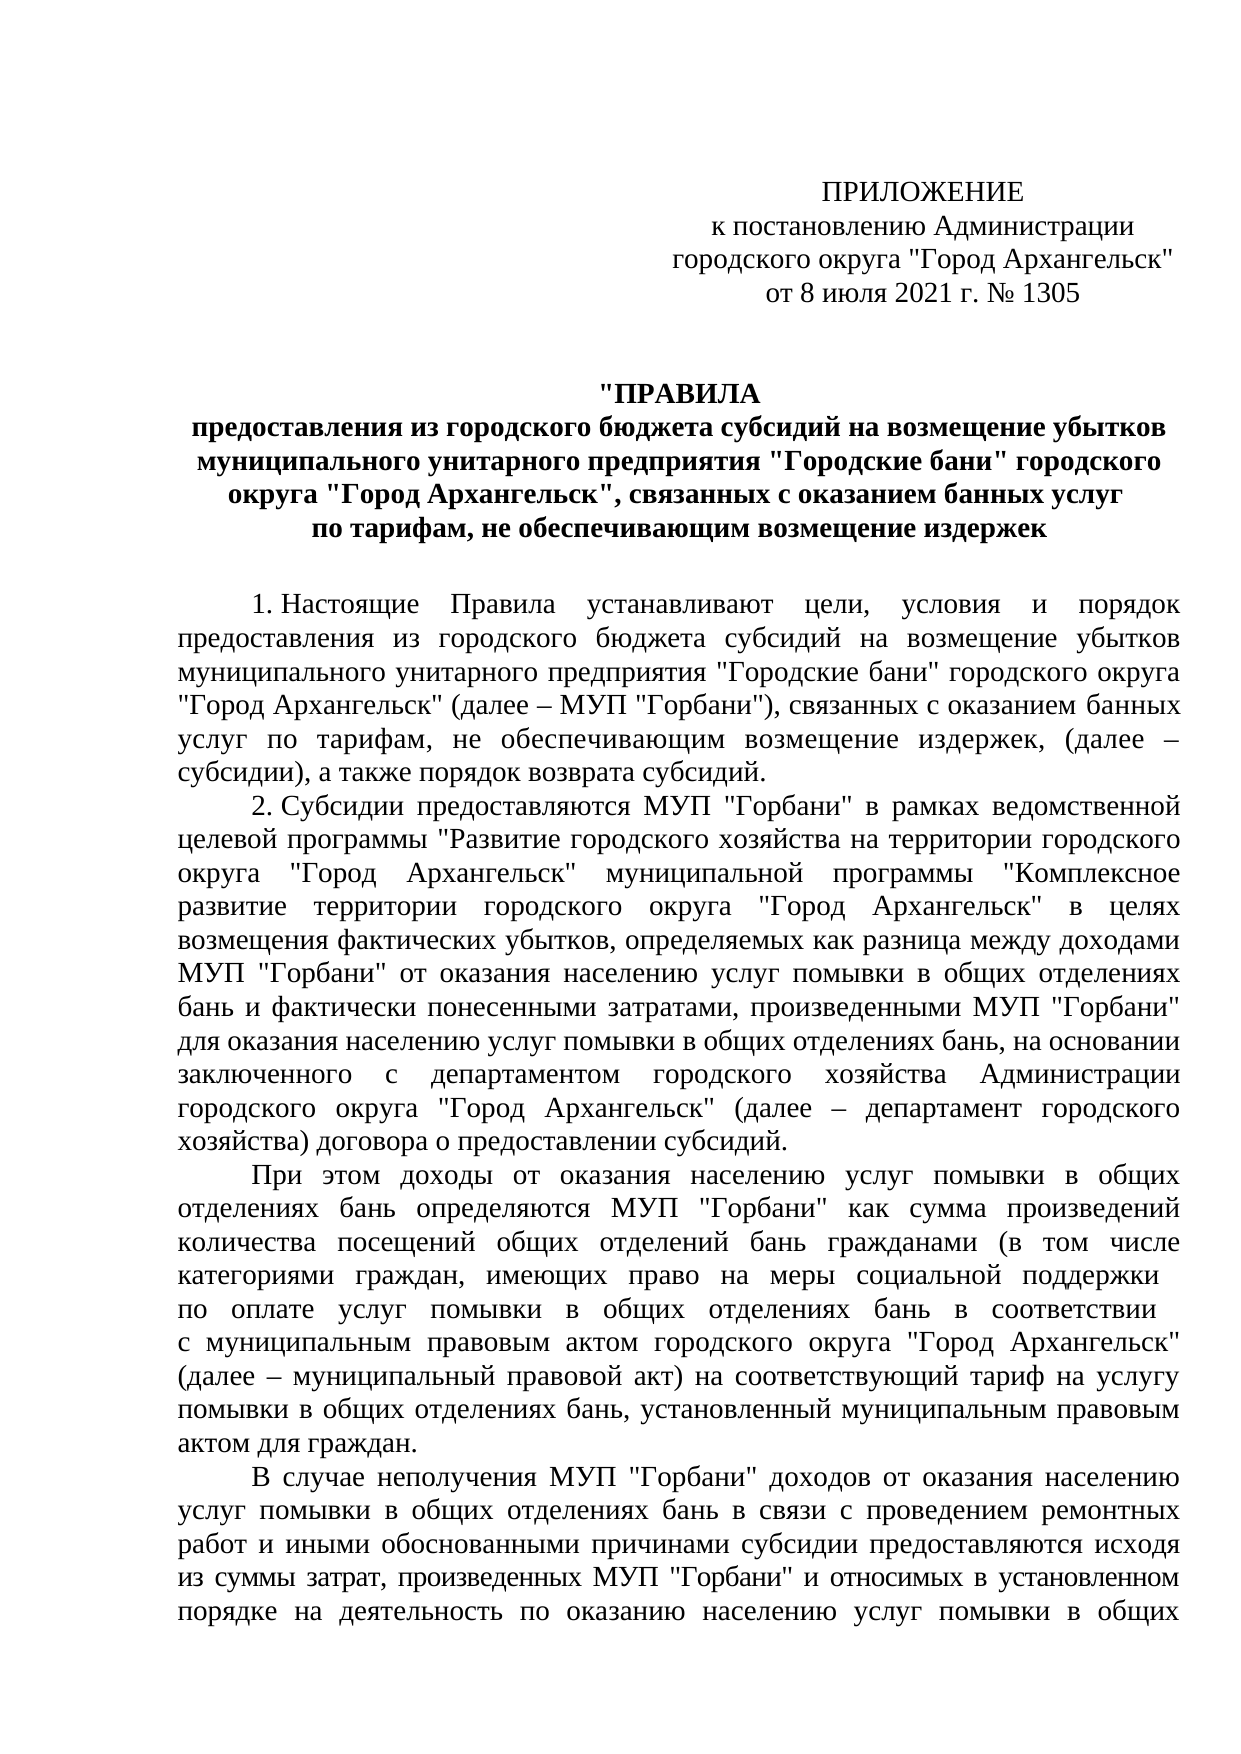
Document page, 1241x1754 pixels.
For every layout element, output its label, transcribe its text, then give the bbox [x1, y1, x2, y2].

text от 8 июля 2021 г. № 1305 [664, 275, 1181, 309]
title "ПРАВИЛА [177, 376, 1181, 409]
text ПРИЛОЖЕНИЕ [664, 174, 1181, 208]
text к постановлению Администрации городского округа "Город Архангельск" [664, 208, 1181, 275]
text 1. Настоящие Правила устанавливают цели, условия и порядок предоставления из городского бюджета субсидий на возмещение убытков муниципального унитарного предприятия "Городские бани" городского округа "Город Архангельск" (далее – МУП "Горбани"), связанных с оказанием банных услуг по тарифам, не обеспечивающим возмещение издержек, (далее – субсидии), а также порядок возврата субсидий. [177, 587, 1181, 788]
title предоставления из городского бюджета субсидий на возмещение убытков муниципального унитарного предприятия "Городские бани" городского округа "Город Архангельск", связанных с оказанием банных услуг по тарифам, не обеспечивающим возмещение издержек [177, 409, 1181, 543]
text 2. Субсидии предоставляются МУП "Горбани" в рамках ведомственной целевой программы "Развитие городского хозяйства на территории городского округа "Город Архангельск" муниципальной программы "Комплексное развитие территории городского округа "Город Архангельск" в целях возмещения фактических убытков, определяемых как разница между доходами МУП "Горбани" от оказания населению услуг помывки в общих отделениях бань и фактически понесенными затратами, произведенными МУП "Горбани" для оказания населению услуг помывки в общих отделениях бань, на основании заключенного с департаментом городского хозяйства Администрации городского округа "Город Архангельск" (далее – департамент городского хозяйства) договора о предоставлении субсидий. [177, 788, 1181, 1157]
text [177, 1459, 1181, 1626]
text При этом доходы от оказания населению услуг помывки в общих отделениях бань определяются МУП "Горбани" как сумма произведений количества посещений общих отделений бань гражданами (в том числе категориями граждан, имеющих право на меры социальной поддержки по оплате услуг помывки в общих отделениях бань в соответствии с муниципальным правовым актом городского округа "Город Архангельск" (далее – муниципальный правовой акт) на соответствующий тариф на услугу помывки в общих отделениях бань, установленный муниципальным правовым актом для граждан. [177, 1157, 1181, 1459]
